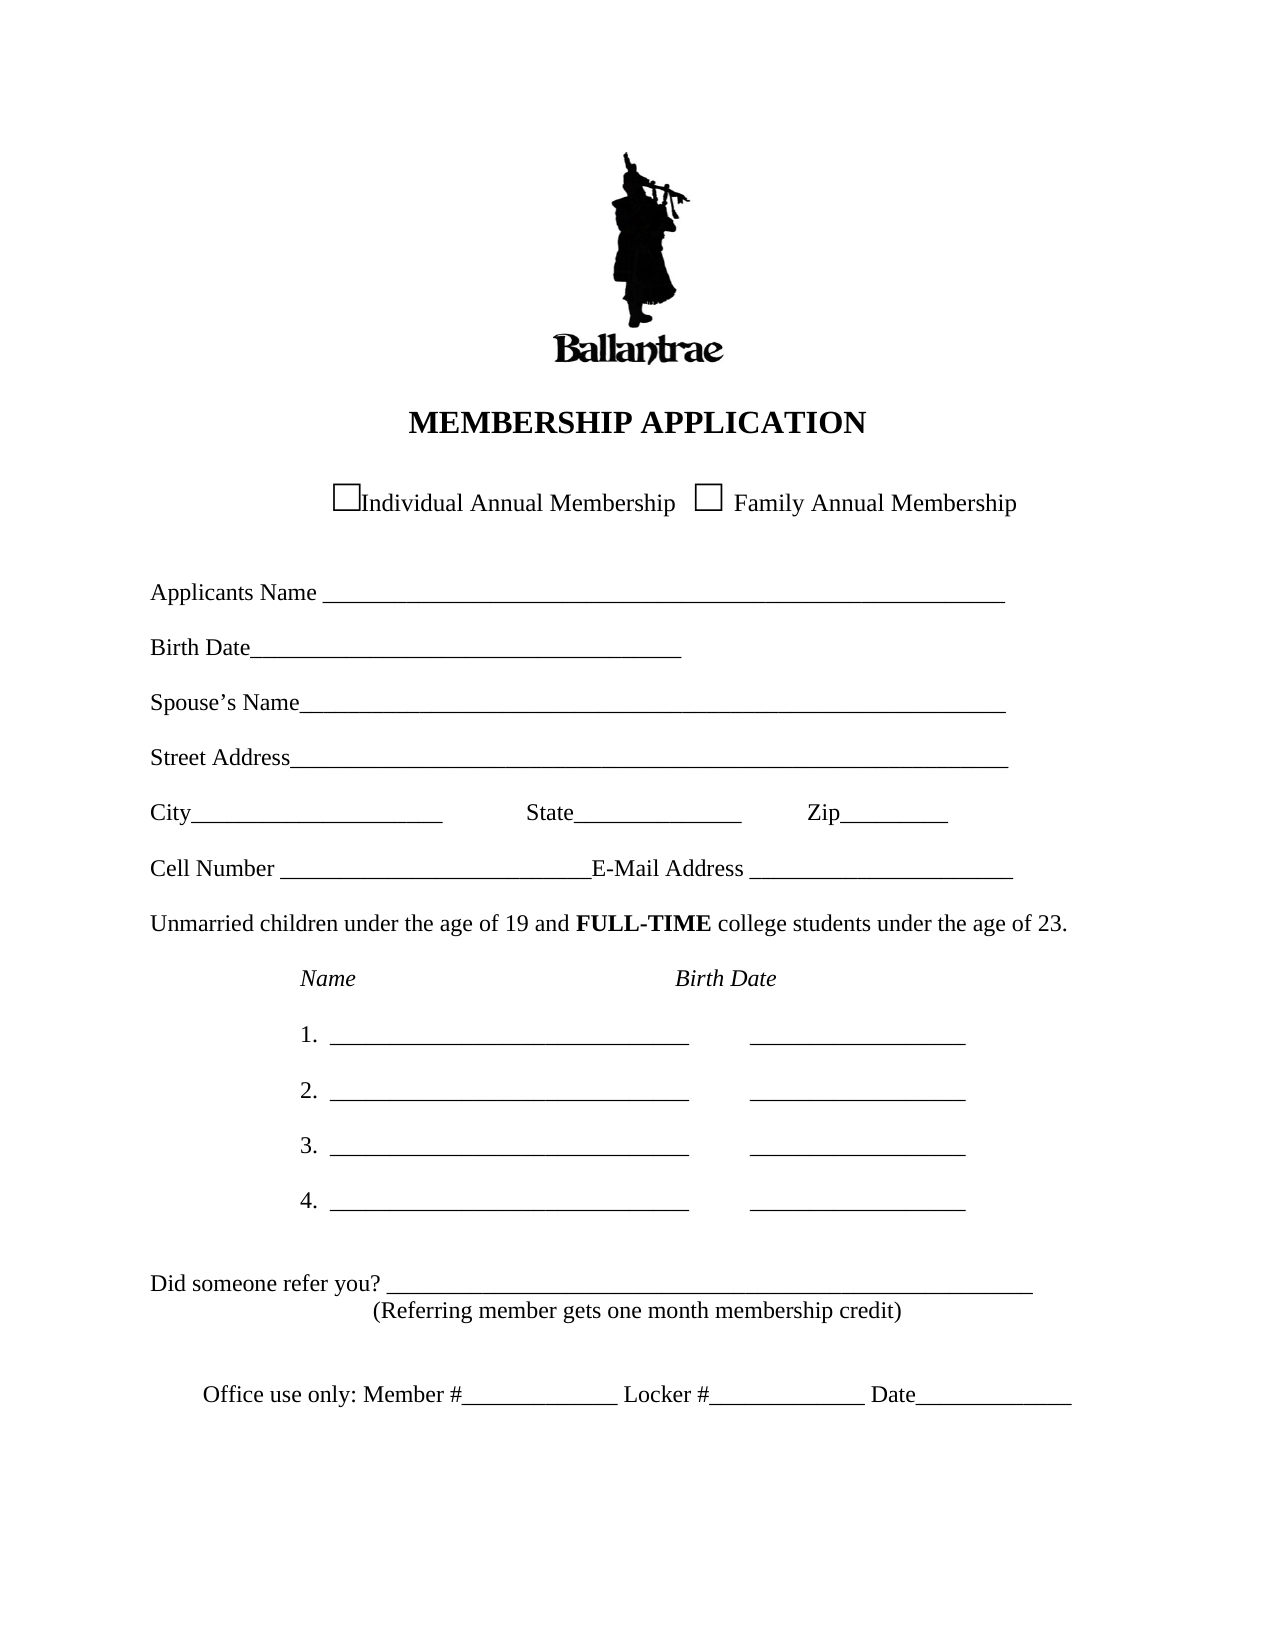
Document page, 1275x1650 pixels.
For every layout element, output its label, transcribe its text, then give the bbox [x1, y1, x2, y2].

text Birth Date____________________________________ [150, 633, 1125, 660]
text Street Address____________________________________________________________ [150, 743, 1125, 771]
text Spouse’s Name___________________________________________________________ [150, 688, 1125, 716]
text 2. ______________________________ __________________ [150, 1076, 1125, 1103]
text Name Birth Date [150, 964, 1125, 992]
text Unmarried children under the age of 19 and FULL-TIME college students under the age of 23. [150, 909, 1144, 936]
list □Individual Annual Membership □ Family Annual Membership [225, 468, 1125, 521]
text MEMBERSHIP APPLICATION [150, 404, 1125, 441]
text 1. ______________________________ __________________ [150, 1020, 1125, 1048]
text Office use only: Member #_____________ Locker #_____________ Date_____________ [150, 1380, 1125, 1408]
text (Referring member gets one month membership credit) [150, 1296, 1125, 1324]
text 3. ______________________________ __________________ [150, 1131, 1125, 1158]
text Did someone refer you? ______________________________________________________ [150, 1269, 1125, 1296]
picture [549, 150, 726, 367]
text Cell Number __________________________E-Mail Address ______________________ [150, 854, 1125, 881]
text 4. ______________________________ __________________ [150, 1186, 1125, 1214]
text Applicants Name _________________________________________________________ [150, 578, 1125, 605]
text City_____________________ State______________ Zip_________ [150, 798, 1125, 826]
